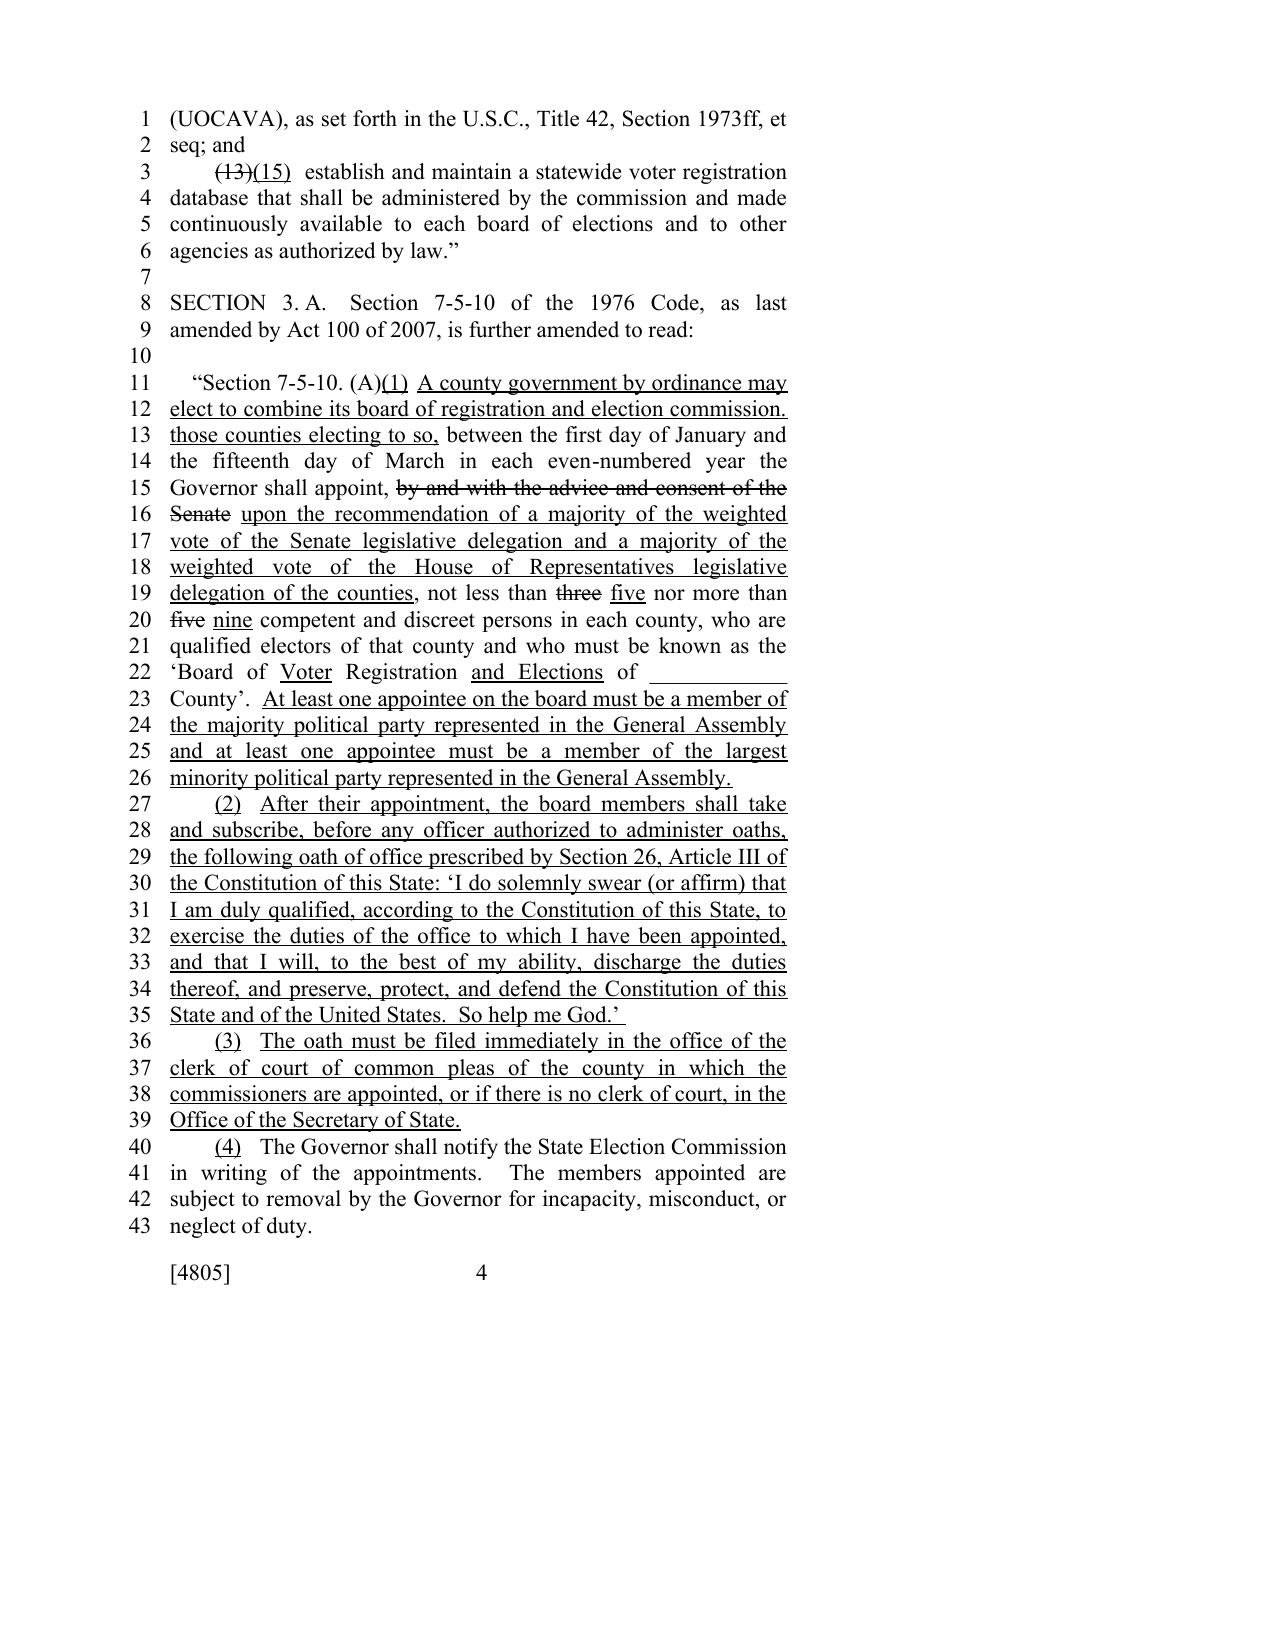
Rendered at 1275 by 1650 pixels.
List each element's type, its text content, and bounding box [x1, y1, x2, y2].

text (4) The Governor shall notify the State Election Commission in writing of the appointments. The members appointed are subject to removal by the Governor for incapacity, misconduct, or neglect of duty. [169, 1133, 787, 1238]
text (3) The oath must be filed immediately in the office of the clerk of court of common pleas of the county in which the commissioners are appointed, or if there is no clerk of court, in the Office of the Secretary of State. [169, 1104, 787, 1133]
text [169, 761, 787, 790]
text (3) The oath must be filed immediately in the office of the clerk of court of common pleas of the county in which the commissioners are appointed, or if there is no clerk of court, in the Office of the Secretary of State. [169, 1027, 787, 1077]
text (13)(15) establish and maintain a statewide voter registration database that shall be administered by the commission and made continuously available to each board of elections and to other agencies as authorized by law.” [169, 158, 787, 263]
text “Section 7-5-10. (A)(1) A county government by ordinance may elect to combine its board of registration and election commission. those counties electing to so, between the first day of January and the fifteenth day of March in each even-numbered year the Governor shall appoint, by and with the advice and consent of the Senate upon the recommendation of a majority of the weighted vote of the Senate legislative delegation and a majority of the weighted vote of the House of Representatives legislative delegation of the counties, not less than three five nor more than five nine competent and discreet persons in each county, who are qualified electors of that county and who must be known as the ‘Board of Voter Registration and Elections of ____________ County’. At least one appointee on the board must be a member of the majority political party represented in the General Assembly and at least one appointee must be a member of the largest minority political party represented in the General Assembly. [169, 419, 787, 550]
text SECTION 3. A. Section 7-5-10 of the 1976 Code, as last amended by Act 100 of 2007, is further amended to read: [169, 289, 787, 342]
text (3) The oath must be filed immediately in the office of the clerk of court of common pleas of the county in which the commissioners are appointed, or if there is no clerk of court, in the Office of the Secretary of State. [169, 1078, 787, 1103]
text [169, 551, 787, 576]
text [169, 105, 787, 158]
text “Section 7-5-10. (A)(1) A county government by ordinance may elect to combine its board of registration and election commission. those counties electing to so, between the first day of January and the fifteenth day of March in each even-numbered year the Governor shall appoint, by and with the advice and consent of the Senate upon the recommendation of a majority of the weighted vote of the Senate legislative delegation and a majority of the weighted vote of the House of Representatives legislative delegation of the counties, not less than three five nor more than five nine competent and discreet persons in each county, who are qualified electors of that county and who must be known as the ‘Board of Voter Registration and Elections of ____________ County’. At least one appointee on the board must be a member of the majority political party represented in the General Assembly and at least one appointee must be a member of the largest minority political party represented in the General Assembly. [169, 577, 787, 734]
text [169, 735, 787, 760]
